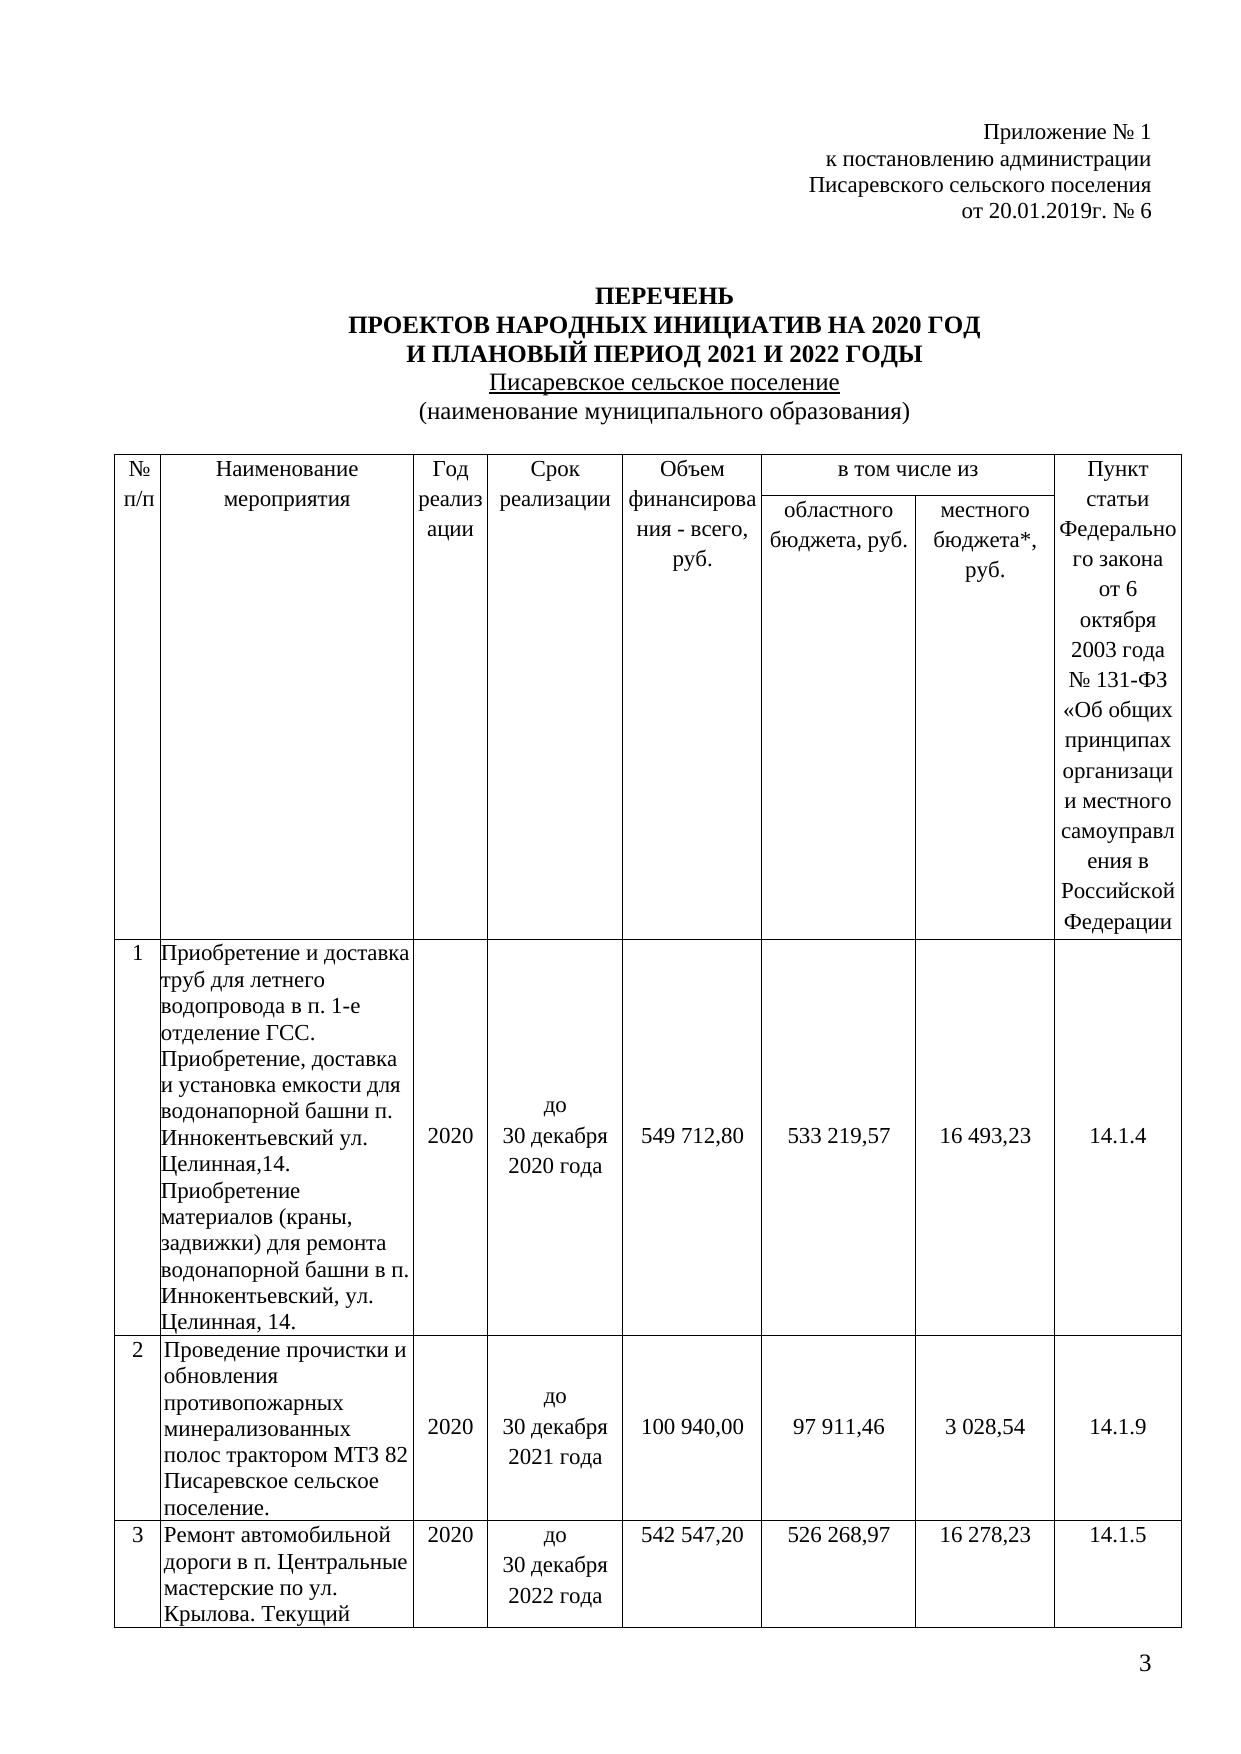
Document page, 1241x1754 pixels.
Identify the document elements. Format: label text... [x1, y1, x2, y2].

table_header в том числе из [762, 455, 1054, 495]
table_cell 16 278,23 [916, 1521, 1054, 1627]
table_cell 14.1.4 [1055, 940, 1181, 1335]
table_cell 2020 [414, 940, 487, 1335]
table_header № п/п [115, 455, 160, 938]
table_cell 14.1.5 [1055, 1521, 1181, 1627]
text к постановлению администрации [177, 144, 1152, 171]
table_header Срок реализации [488, 455, 622, 938]
table_header Год реализации [414, 455, 487, 938]
text ПРОЕКТОВ НАРОДНЫХ ИНИЦИАТИВ НА 2020 ГОД [177, 310, 1152, 339]
text Писаревского сельского поселения [177, 171, 1152, 197]
table_cell Приобретение и доставка труб для летнего водопровода в п. 1-е отделение ГСС. Приобретение, доставка и установка емкости для водонапорной башни п. Иннокентьевский ул. Целинная,14. Приобретение материалов (краны, задвижки) для ремонта водонапорной башни в п. Иннокентьевский, ул. Целинная, 14. [161, 940, 413, 1335]
table_cell местного бюджета*, руб. [916, 496, 1054, 938]
text Приложение № 1 [177, 118, 1152, 144]
table_cell 3 [115, 1521, 160, 1627]
table_cell до 30 декабря 2020 года [488, 940, 622, 1335]
text от 20.01.2019г. № 6 [177, 197, 1152, 224]
table_cell 533 219,57 [762, 940, 915, 1335]
table_cell 100 940,00 [623, 1336, 761, 1520]
text ПЕРЕЧЕНЬ [177, 281, 1152, 310]
table_cell 2020 [414, 1521, 487, 1627]
text (наименование муниципального образования) [177, 396, 1152, 425]
table_cell областного бюджета, руб. [762, 496, 915, 938]
table_cell 14.1.9 [1055, 1336, 1181, 1520]
table_header Наименование мероприятия [161, 455, 413, 938]
table_cell Проведение прочистки и обновления противопожарных минерализованных полос трактором МТЗ 82 Писаревское сельское поселение. [161, 1336, 413, 1520]
table_cell до 30 декабря 2021 года [488, 1336, 622, 1520]
table_cell 3 028,54 [916, 1336, 1054, 1520]
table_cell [161, 1521, 413, 1627]
table_cell 549 712,80 [623, 940, 761, 1335]
text Писаревское сельское поселение [177, 367, 1152, 396]
text И ПЛАНОВЫЙ ПЕРИОД 2021 И 2022 ГОДЫ [177, 339, 1152, 367]
table_header Объем финансирования - всего, руб. [623, 455, 761, 938]
table_header Пункт статьи Федерального закона от 6 октября 2003 года № 131-ФЗ «Об общих принципах организации местного самоуправления в Российской Федерации [1055, 455, 1181, 938]
table_cell 2 [115, 1336, 160, 1520]
table_cell 16 493,23 [916, 940, 1054, 1335]
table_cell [488, 1521, 622, 1627]
table_cell 2020 [414, 1336, 487, 1520]
table_cell 1 [115, 940, 160, 1335]
table_cell 526 268,97 [762, 1521, 915, 1627]
table_cell 97 911,46 [762, 1336, 915, 1520]
table_cell 542 547,20 [623, 1521, 761, 1627]
